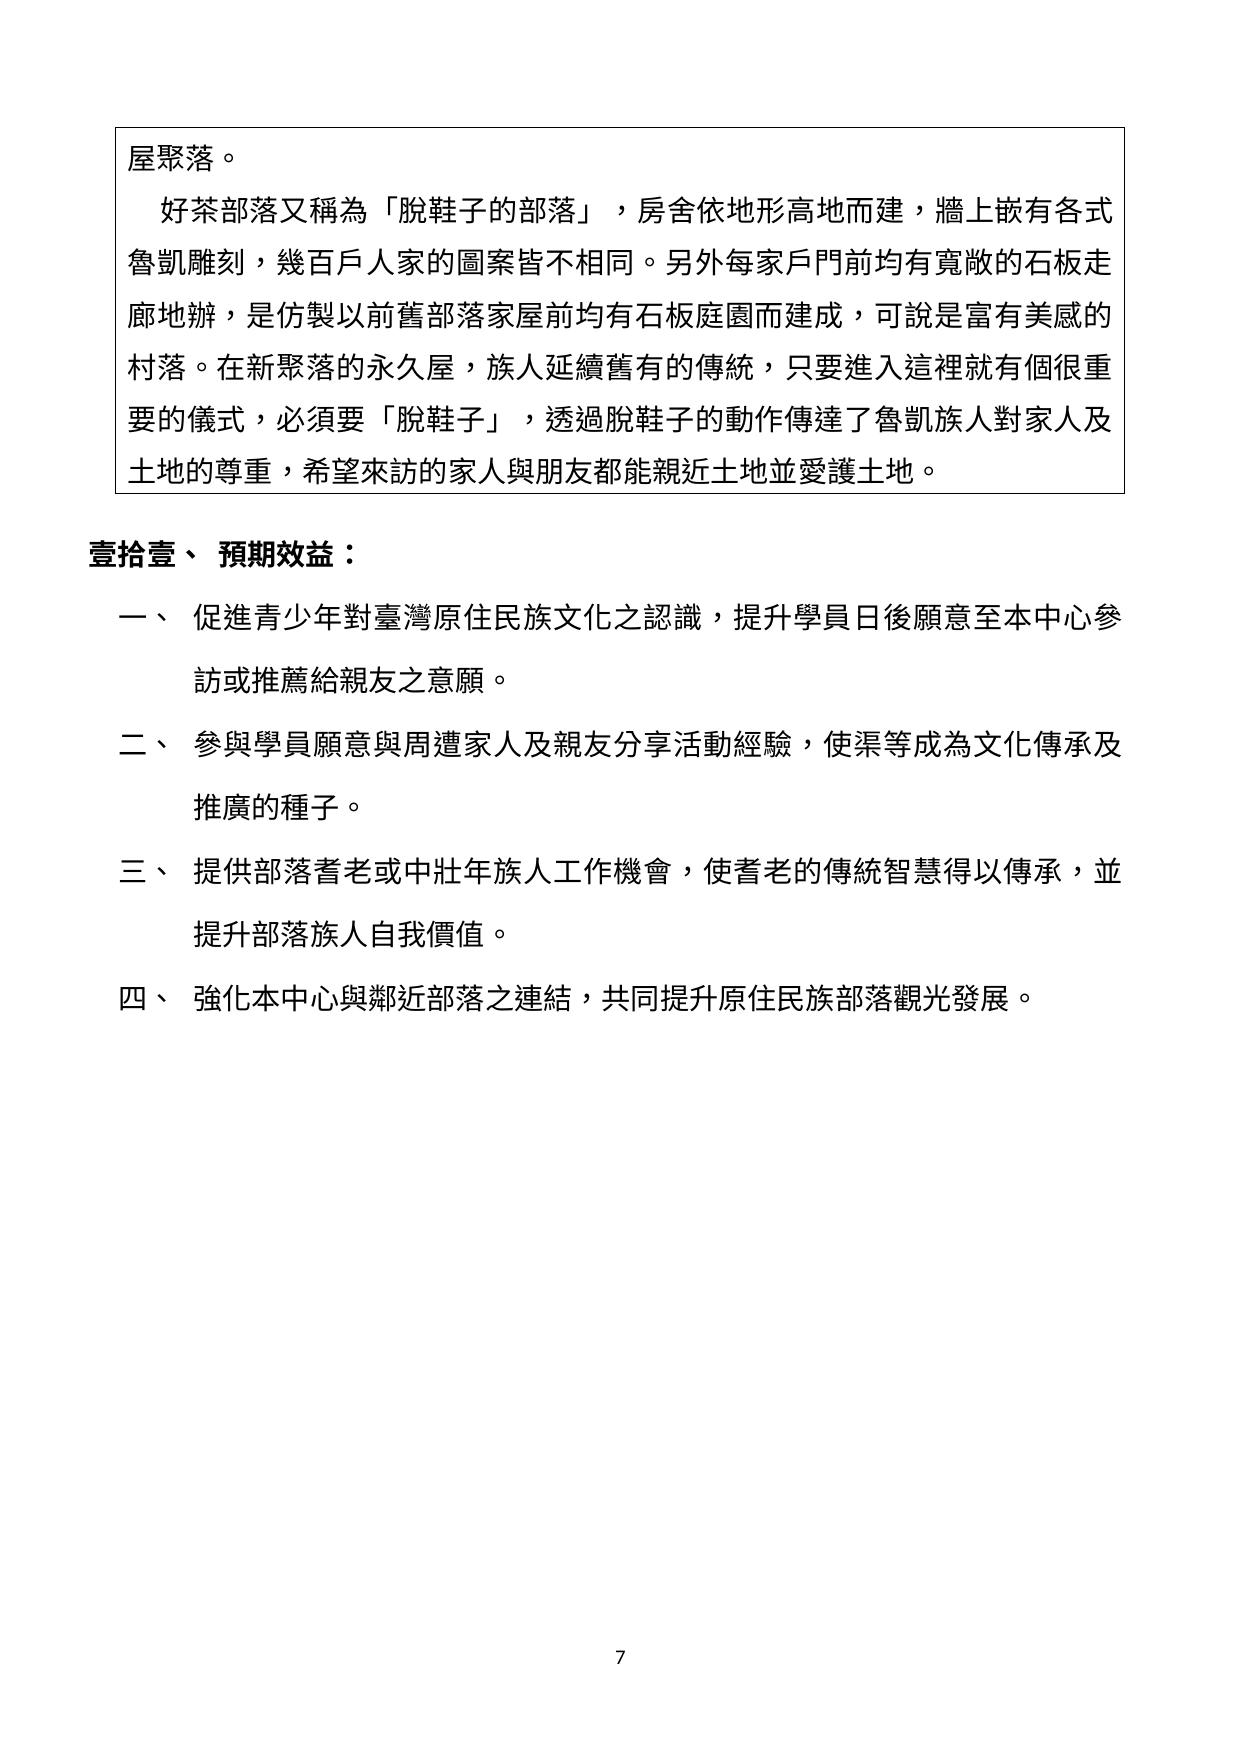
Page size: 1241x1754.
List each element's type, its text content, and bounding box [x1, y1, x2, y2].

list 強化本中心與鄰近部落之連結，共同提升原住民族部落觀光發展。 [118, 975, 1122, 1017]
list 促進青少年對臺灣原住民族文化之認識，提升學員日後願意至本中心參訪或推薦給親友之意願。 [118, 594, 1122, 700]
list 預期效益： [88, 531, 1122, 573]
list 提供部落耆老或中壯年族人工作機會，使耆老的傳統智慧得以傳承，並提升部落族人自我價值。 [118, 848, 1122, 954]
list 參與學員願意與周遭家人及親友分享活動經驗，使渠等成為文化傳承及推廣的種子。 [118, 721, 1122, 827]
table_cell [116, 128, 1124, 493]
